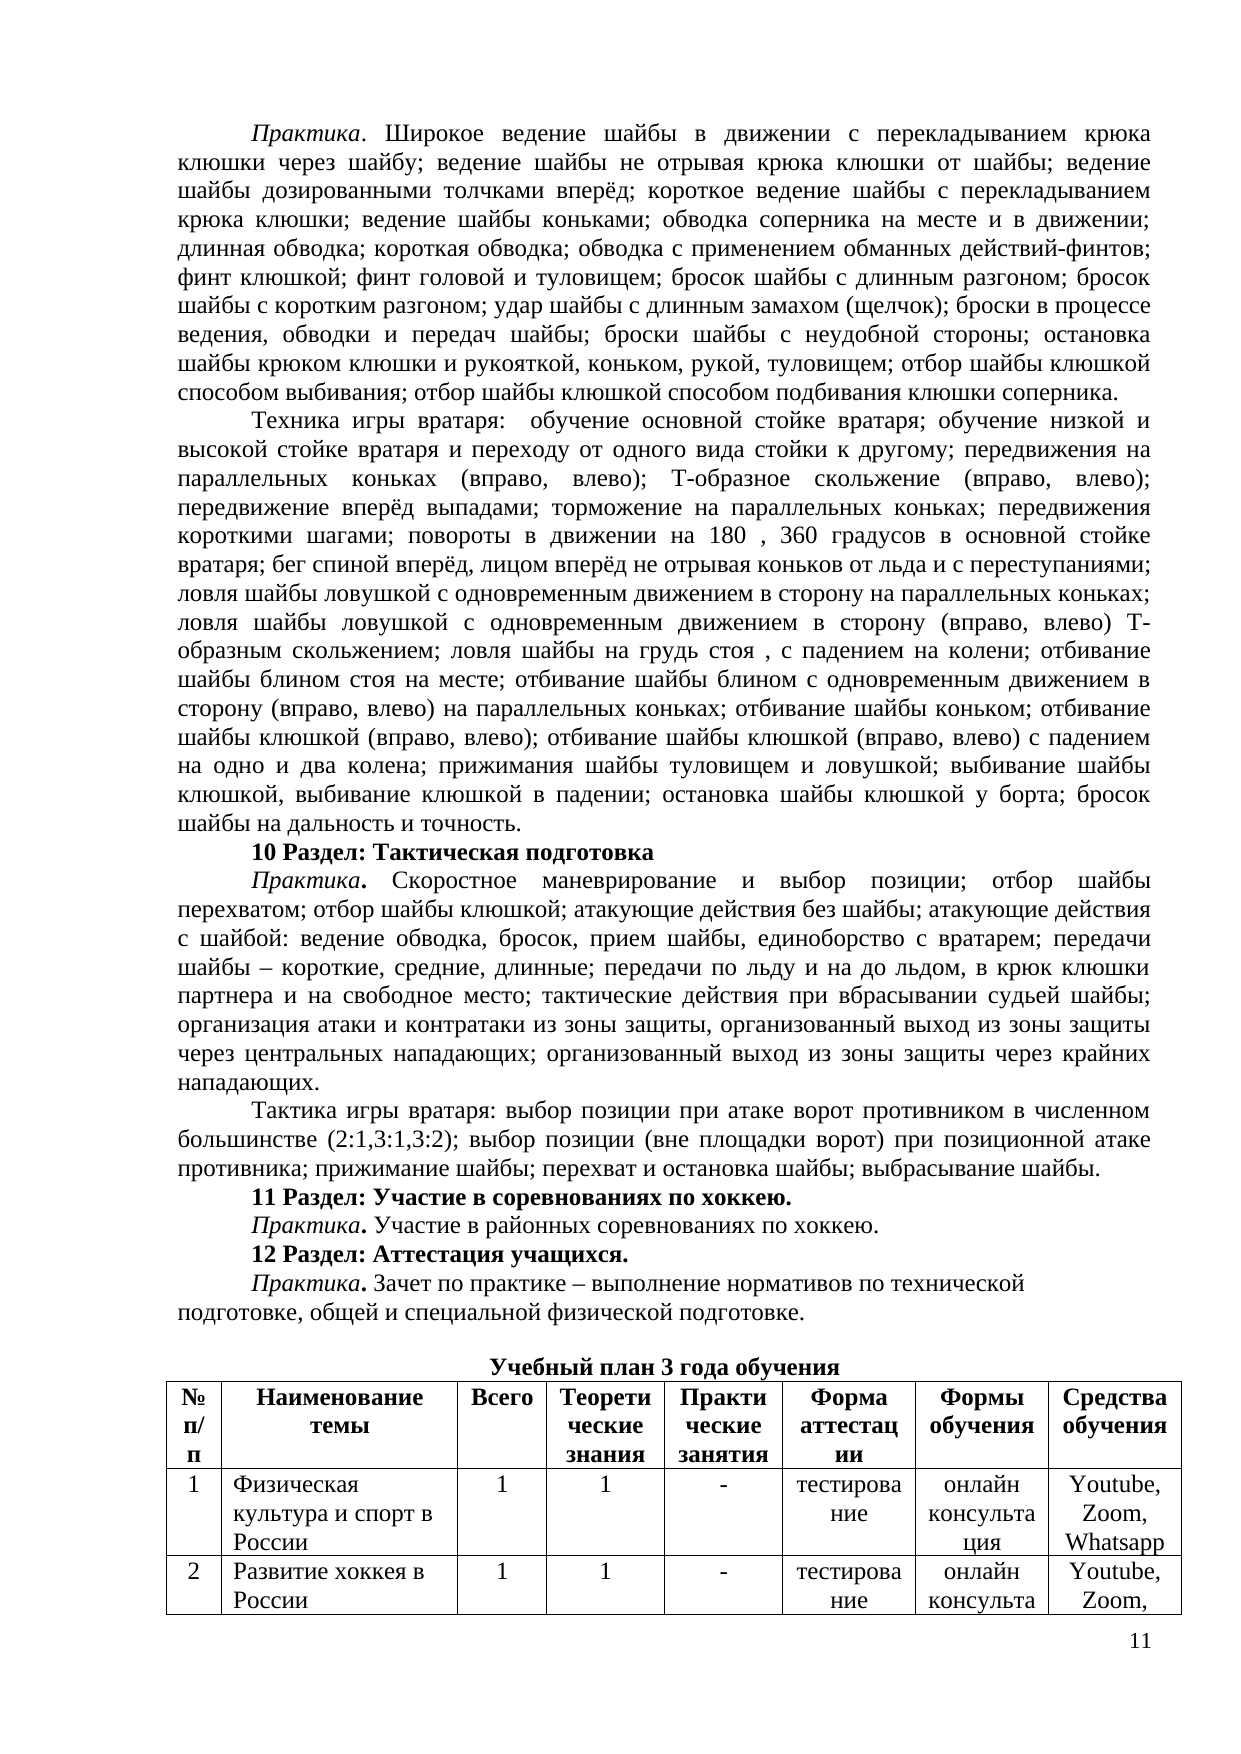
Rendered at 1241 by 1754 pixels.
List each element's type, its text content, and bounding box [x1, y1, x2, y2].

table_header Средства обучения [1049, 1382, 1181, 1468]
table_cell тестирование [783, 1469, 915, 1555]
text 10 Раздел: Тактическая подготовка [177, 837, 1152, 866]
table_header № п/п [167, 1382, 221, 1468]
table_cell - [665, 1556, 782, 1614]
table_cell 2 [167, 1556, 221, 1614]
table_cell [222, 1556, 457, 1614]
text Практика. Зачет по практике – выполнение нормативов по технической подготовке, общей и специальной физической подготовке. [177, 1268, 1152, 1326]
text 12 Раздел: Аттестация учащихся. [177, 1239, 1152, 1268]
table_cell 1 [458, 1469, 546, 1555]
table_header Всего [458, 1382, 546, 1468]
table_header Наименование темы [222, 1382, 457, 1468]
table_cell тестирование [783, 1556, 915, 1614]
text 11 Раздел: Участие в соревнованиях по хоккею. [177, 1182, 1152, 1211]
table_cell Физическая культура и спорт в России [222, 1469, 457, 1555]
text Тактика игры вратаря: выбор позиции при атаке ворот противником в численном большинстве (2:1,3:1,3:2); выбор позиции (вне площадки ворот) при позиционной атаке противника; прижимание шайбы; перехват и остановка шайбы; выбрасывание шайбы. [177, 1096, 1152, 1182]
table_cell онлайн консультация [916, 1556, 1048, 1614]
table_cell 1 [458, 1556, 546, 1614]
text Техника игры вратаря: обучение основной стойке вратаря; обучение низкой и высокой стойке вратаря и переходу от одного вида стойки к другому; передвижения на параллельных коньках (вправо, влево); Т-образное скольжение (вправо, влево); передвижение вперёд выпадами; торможение на параллельных коньках; передвижения короткими шагами; повороты в движении на 180 , 360 градусов в основной стойке вратаря; бег спиной вперёд, лицом вперёд не отрывая коньков от льда и с переступаниями; ловля шайбы ловушкой с одновременным движением в сторону на параллельных коньках; ловля шайбы ловушкой с одновременным движением в сторону (вправо, влево) Т- образным скольжением; ловля шайбы на грудь стоя , с падением на колени; отбивание шайбы блином стоя на месте; отбивание шайбы блином с одновременным движением в сторону (вправо, влево) на параллельных коньках; отбивание шайбы коньком; отбивание шайбы клюшкой (вправо, влево); отбивание шайбы клюшкой (вправо, влево) с падением на одно и два колена; прижимания шайбы туловищем и ловушкой; выбивание шайбы клюшкой, выбивание клюшкой в падении; остановка шайбы клюшкой у борта; бросок шайбы на дальность и точность. [177, 406, 1152, 837]
table_cell 1 [547, 1556, 664, 1614]
table_header Теоретические знания [547, 1382, 664, 1468]
text Практика. Скоростное маневрирование и выбор позиции; отбор шайбы перехватом; отбор шайбы клюшкой; атакующие действия без шайбы; атакующие действия с шайбой: ведение обводка, бросок, прием шайбы, единоборство с вратарем; передачи шайбы – короткие, средние, длинные; передачи по льду и на до льдом, в крюк клюшки партнера и на свободное место; тактические действия при вбрасывании судьей шайбы; организация атаки и контратаки из зоны защиты, организованный выход из зоны защиты через центральных нападающих; организованный выход из зоны защиты через крайних нападающих. [177, 866, 1152, 1096]
text Учебный план 3 года обучения [177, 1352, 1152, 1381]
table_cell 1 [167, 1469, 221, 1555]
table_cell Youtube, Zoom, Whatsapp [1049, 1469, 1181, 1555]
table_header Форма аттестации [783, 1382, 915, 1468]
table_cell онлайн консультация [916, 1469, 1048, 1555]
text Практика. Участие в районных соревнованиях по хоккею. [177, 1211, 1152, 1239]
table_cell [1049, 1556, 1181, 1614]
table_header Формы обучения [916, 1382, 1048, 1468]
text Практика. Широкое ведение шайбы в движении с перекладыванием крюка клюшки через шайбу; ведение шайбы не отрывая крюка клюшки от шайбы; ведение шайбы дозированными толчками вперёд; короткое ведение шайбы с перекладыванием крюка клюшки; ведение шайбы коньками; обводка соперника на месте и в движении; длинная обводка; короткая обводка; обводка с применением обманных действий-финтов; финт клюшкой; финт головой и туловищем; бросок шайбы с длинным разгоном; бросок шайбы с коротким разгоном; удар шайбы с длинным замахом (щелчок); броски в процессе ведения, обводки и передач шайбы; броски шайбы с неудобной стороны; остановка шайбы крюком клюшки и рукояткой, коньком, рукой, туловищем; отбор шайбы клюшкой способом выбивания; отбор шайбы клюшкой способом подбивания клюшки соперника. [177, 118, 1152, 406]
table_header Практические занятия [665, 1382, 782, 1468]
table_cell - [665, 1469, 782, 1555]
table_cell 1 [547, 1469, 664, 1555]
